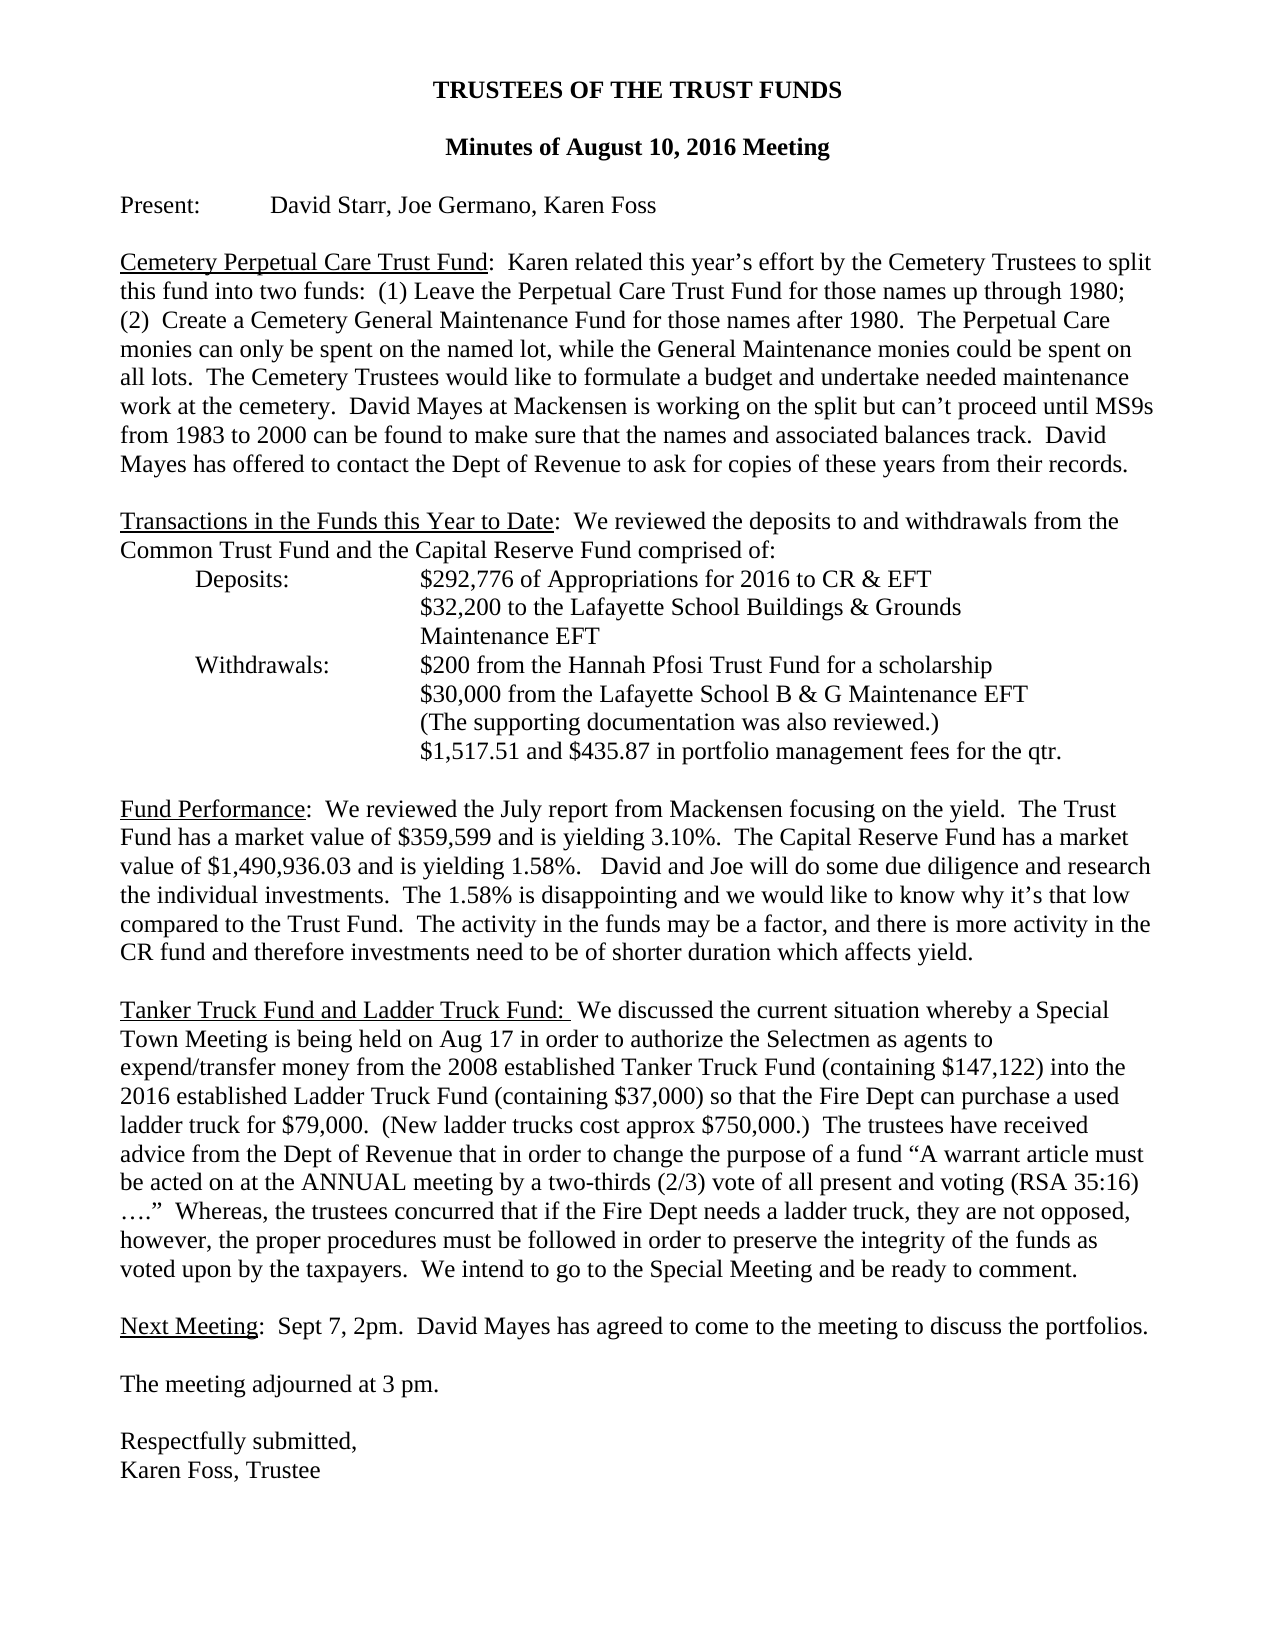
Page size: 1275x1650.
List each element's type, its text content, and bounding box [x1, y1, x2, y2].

text Present: David Starr, Joe Germano, Karen Foss [120, 190, 1155, 219]
text Withdrawals: $200 from the Hannah Pfosi Trust Fund for a scholarship [120, 650, 1155, 679]
text Minutes of August 10, 2016 Meeting [120, 132, 1155, 161]
text Fund Performance: We reviewed the July report from Mackensen focusing on the yield. The Trust Fund has a market value of $359,599 and is yielding 3.10%. The Capital Reserve Fund has a market value of $1,490,936.03 and is yielding 1.58%. David and Joe will do some due diligence and research the individual investments. The 1.58% is disappointing and we would like to know why it’s that low compared to the Trust Fund. The activity in the funds may be a factor, and there is more activity in the CR fund and therefore investments need to be of shorter duration which affects yield. [120, 794, 1155, 966]
text Next Meeting: Sept 7, 2pm. David Mayes has agreed to come to the meeting to discuss the portfolios. [120, 1311, 1155, 1340]
text Karen Foss, Trustee [120, 1455, 1155, 1484]
text $32,200 to the Lafayette School Buildings & Grounds Maintenance EFT [120, 592, 1155, 650]
text The meeting adjourned at 3 pm. [120, 1369, 1155, 1397]
text TRUSTEES OF THE TRUST FUNDS [120, 75, 1155, 104]
text Cemetery Perpetual Care Trust Fund: Karen related this year’s effort by the Cemetery Trustees to split this fund into two funds: (1) Leave the Perpetual Care Trust Fund for those names up through 1980; (2) Create a Cemetery General Maintenance Fund for those names after 1980. The Perpetual Care monies can only be spent on the named lot, while the General Maintenance monies could be spent on all lots. The Cemetery Trustees would like to formulate a budget and undertake needed maintenance work at the cemetery. David Mayes at Mackensen is working on the split but can’t proceed until MS9s from 1983 to 2000 can be found to make sure that the names and associated balances track. David Mayes has offered to contact the Dept of Revenue to ask for copies of these years from their records. [120, 247, 1155, 477]
text Deposits: $292,776 of Appropriations for 2016 to CR & EFT [120, 564, 1155, 592]
text (The supporting documentation was also reviewed.) [120, 707, 1155, 736]
text Transactions in the Funds this Year to Date: We reviewed the deposits to and withdrawals from the Common Trust Fund and the Capital Reserve Fund comprised of: [120, 506, 1155, 564]
text $30,000 from the Lafayette School B & G Maintenance EFT [120, 679, 1155, 707]
text Respectfully submitted, [120, 1426, 1155, 1455]
text Tanker Truck Fund and Ladder Truck Fund: We discussed the current situation whereby a Special Town Meeting is being held on Aug 17 in order to authorize the Selectmen as agents to expend/transfer money from the 2008 established Tanker Truck Fund (containing $147,122) into the 2016 established Ladder Truck Fund (containing $37,000) so that the Fire Dept can purchase a used ladder truck for $79,000. (New ladder trucks cost approx $750,000.) The trustees have received advice from the Dept of Revenue that in order to change the purpose of a fund “A warrant article must be acted on at the ANNUAL meeting by a two-thirds (2/3) vote of all present and voting (RSA 35:16)….” Whereas, the trustees concurred that if the Fire Dept needs a ladder truck, they are not opposed, however, the proper procedures must be followed in order to preserve the integrity of the funds as voted upon by the taxpayers. We intend to go to the Special Meeting and be ready to comment. [120, 995, 1155, 1282]
text $1,517.51 and $435.87 in portfolio management fees for the qtr. [120, 736, 1155, 765]
